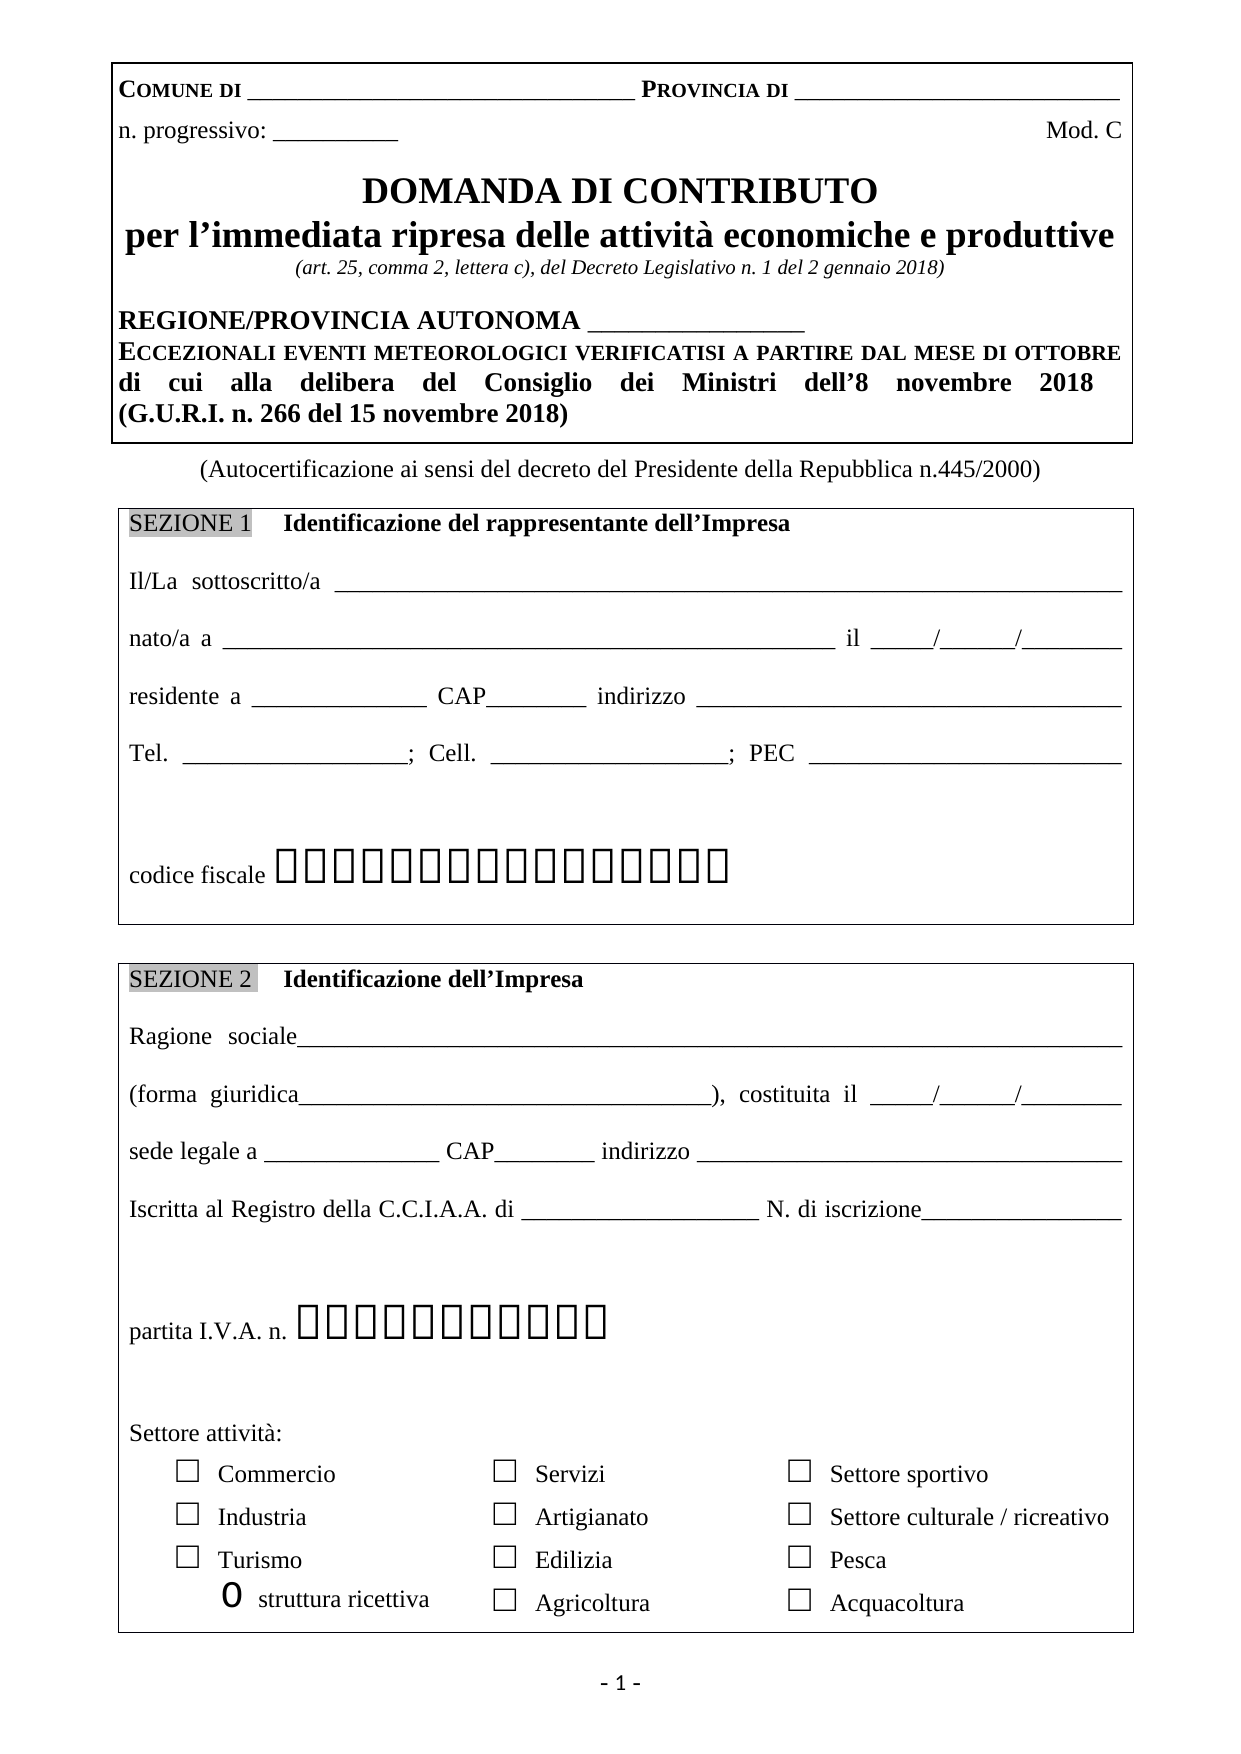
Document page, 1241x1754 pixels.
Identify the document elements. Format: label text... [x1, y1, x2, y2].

text REGIONE/PROVINCIA AUTONOMA ________________ [118, 304, 1107, 335]
text (art. 25, comma 2, lettera c), del Decreto Legislativo n. 1 del 2 gennaio 2018) [118, 255, 1122, 279]
text DOMANDA DI CONTRIBUTO [118, 169, 1122, 212]
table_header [119, 964, 1133, 1632]
text Eccezionali eventi meteorologici verificatisi a partire dal mese di ottobre di cui alla delibera del Consiglio dei Ministri dell’8 novembre 2018 (G.U.R.I. n. 266 del 15 novembre 2018) [118, 335, 1122, 429]
table_header SEZIONE 1 Identificazione del rappresentante dell’Impresa Il/La sottoscritto/a _______________________________________________________________ nato/a a _________________________________________________ il _____/______/________ residente a ______________ CAP________ indirizzo __________________________________ Tel. __________________; Cell. ___________________; PEC _________________________ codice fiscale  [119, 509, 1133, 924]
text per l’immediata ripresa delle attività economiche e produttive [118, 212, 1122, 255]
text (Autocertificazione ai sensi del decreto del Presidente della Repubblica n.445/2000) [118, 454, 1122, 482]
